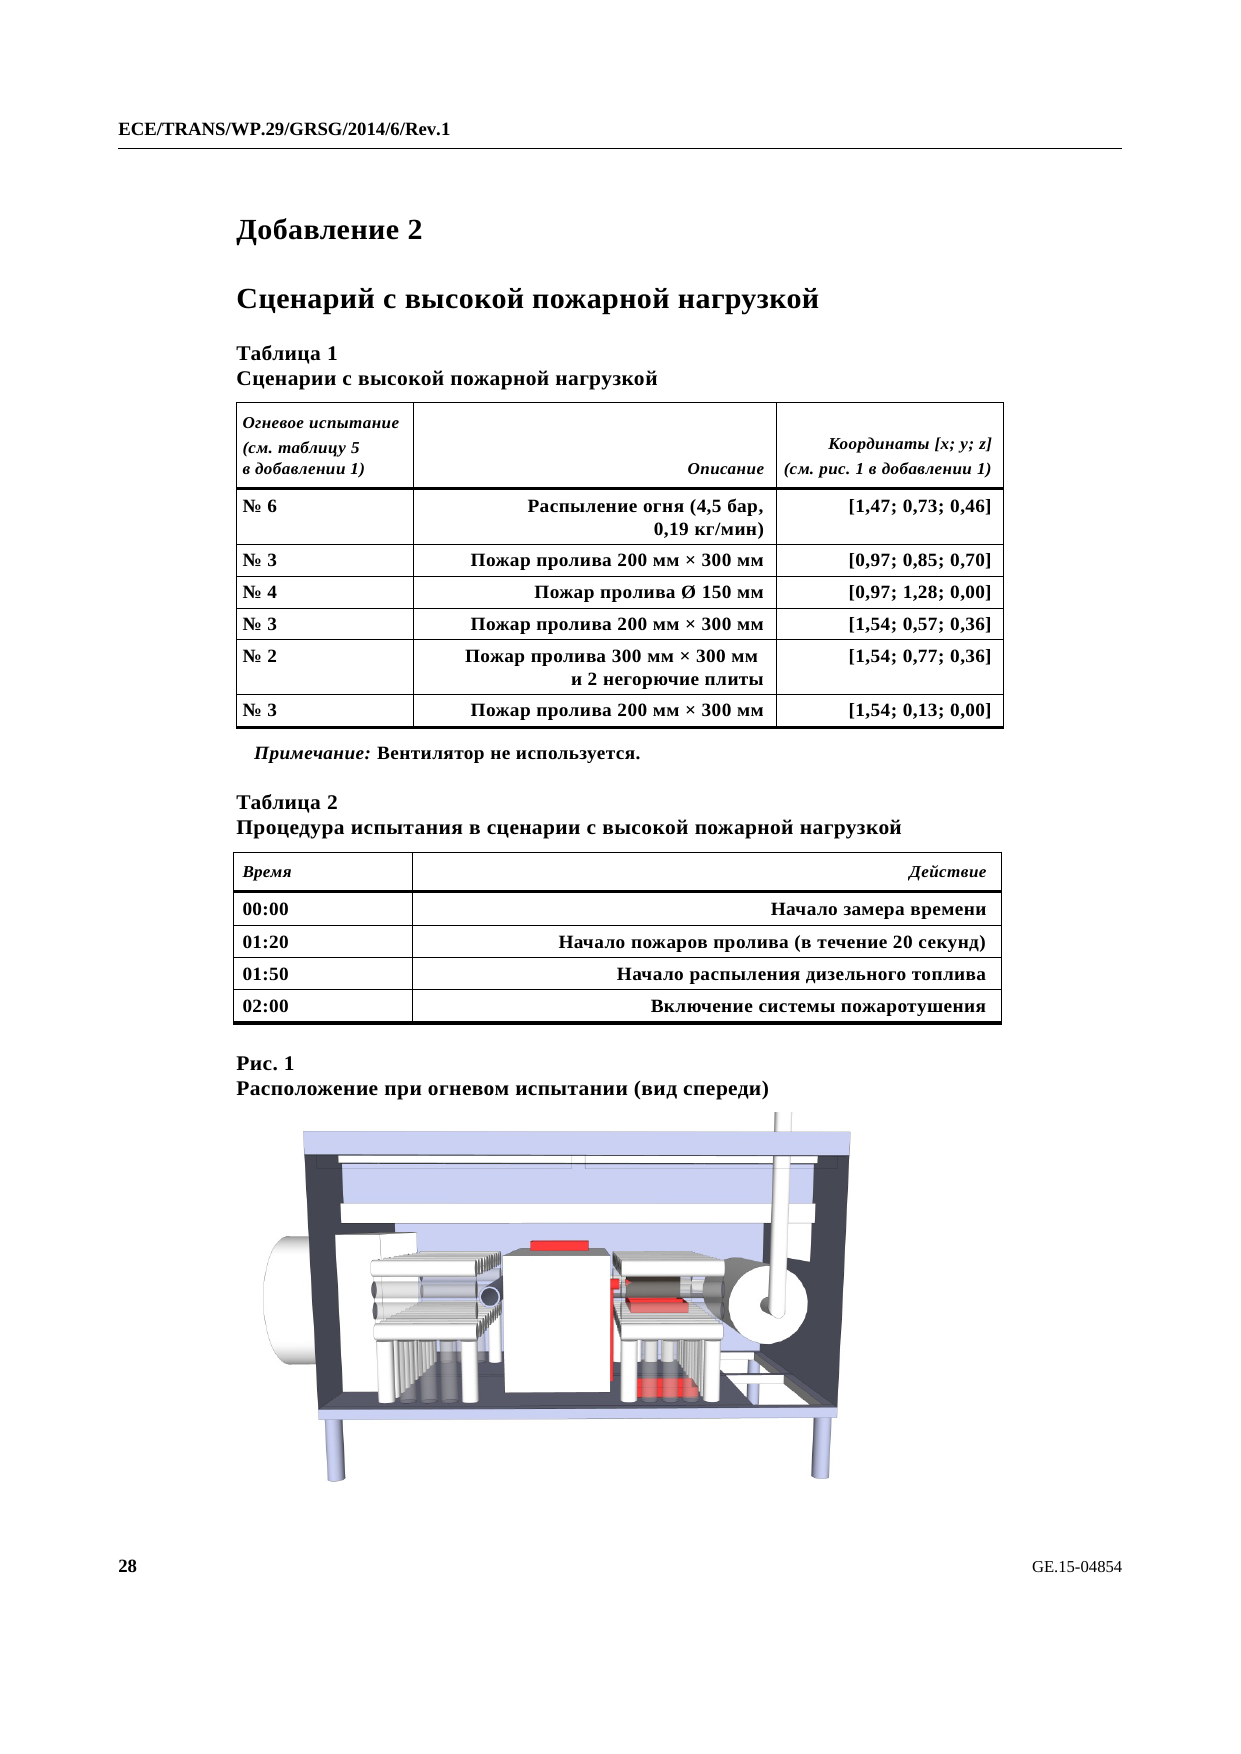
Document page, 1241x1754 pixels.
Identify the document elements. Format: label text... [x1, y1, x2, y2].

table_cell [1,54; 0,13; 0,00] [777, 695, 1003, 726]
table_cell Пожар пролива 300 мм × 300 мм и 2 негорючие плиты [414, 640, 776, 694]
table_cell [1,54; 0,77; 0,36] [777, 640, 1003, 694]
table_cell № 3 [237, 695, 413, 726]
table_cell Пожар пролива 200 мм × 300 мм [414, 545, 776, 576]
text Примечание: Вентилятор не используется. [236, 741, 1004, 764]
text Сценарий с высокой пожарной нагрузкой [118, 283, 1004, 315]
text Таблица 2 Процедура испытания в сценарии с высокой пожарной нагрузкой [236, 789, 1004, 839]
table_header Действие [413, 853, 1001, 890]
table_cell Распыление огня (4,5 бар, 0,19 кг/мин) [414, 490, 776, 544]
table_cell [0,97; 0,85; 0,70] [777, 545, 1003, 576]
table_cell [0,97; 1,28; 0,00] [777, 577, 1003, 607]
table_cell № 6 [237, 490, 413, 544]
table_cell Начало пожаров пролива (в течение 20 секунд) [413, 926, 1001, 957]
table_cell Пожар пролива 200 мм × 300 мм [414, 609, 776, 639]
table_cell 00:00 [234, 893, 412, 924]
table_header Координаты [x; y; z] (см. рис. 1 в добавлении 1) [777, 403, 1003, 487]
table_cell Включение системы пожаротушения [413, 990, 1001, 1021]
table_cell Начало распыления дизельного топлива [413, 958, 1001, 989]
text Таблица 1 Сценарии с высокой пожарной нагрузкой [236, 340, 1004, 390]
table_cell Пожар пролива Ø 150 мм [414, 577, 776, 607]
table_cell [1,47; 0,73; 0,46] [777, 490, 1003, 544]
table_cell 01:20 [234, 926, 412, 957]
table_cell 02:00 [234, 990, 412, 1021]
text Рис. 1 Расположение при огневом испытании (вид спереди) [236, 1049, 1004, 1099]
table_cell № 3 [237, 609, 413, 639]
table_cell [1,54; 0,57; 0,36] [777, 609, 1003, 639]
table_header Время [234, 853, 412, 890]
text Добавление 2 [118, 215, 1004, 246]
table_header Огневое испытание (см. таблицу 5 в добавлении 1) [237, 403, 413, 487]
table_cell 01:50 [234, 958, 412, 989]
table_cell № 3 [237, 545, 413, 576]
table_header Описание [414, 403, 776, 487]
table_cell Пожар пролива 200 мм × 300 мм [414, 695, 776, 726]
table_cell № 4 [237, 577, 413, 607]
table_cell Начало замера времени [413, 893, 1001, 924]
table_cell № 2 [237, 640, 413, 694]
